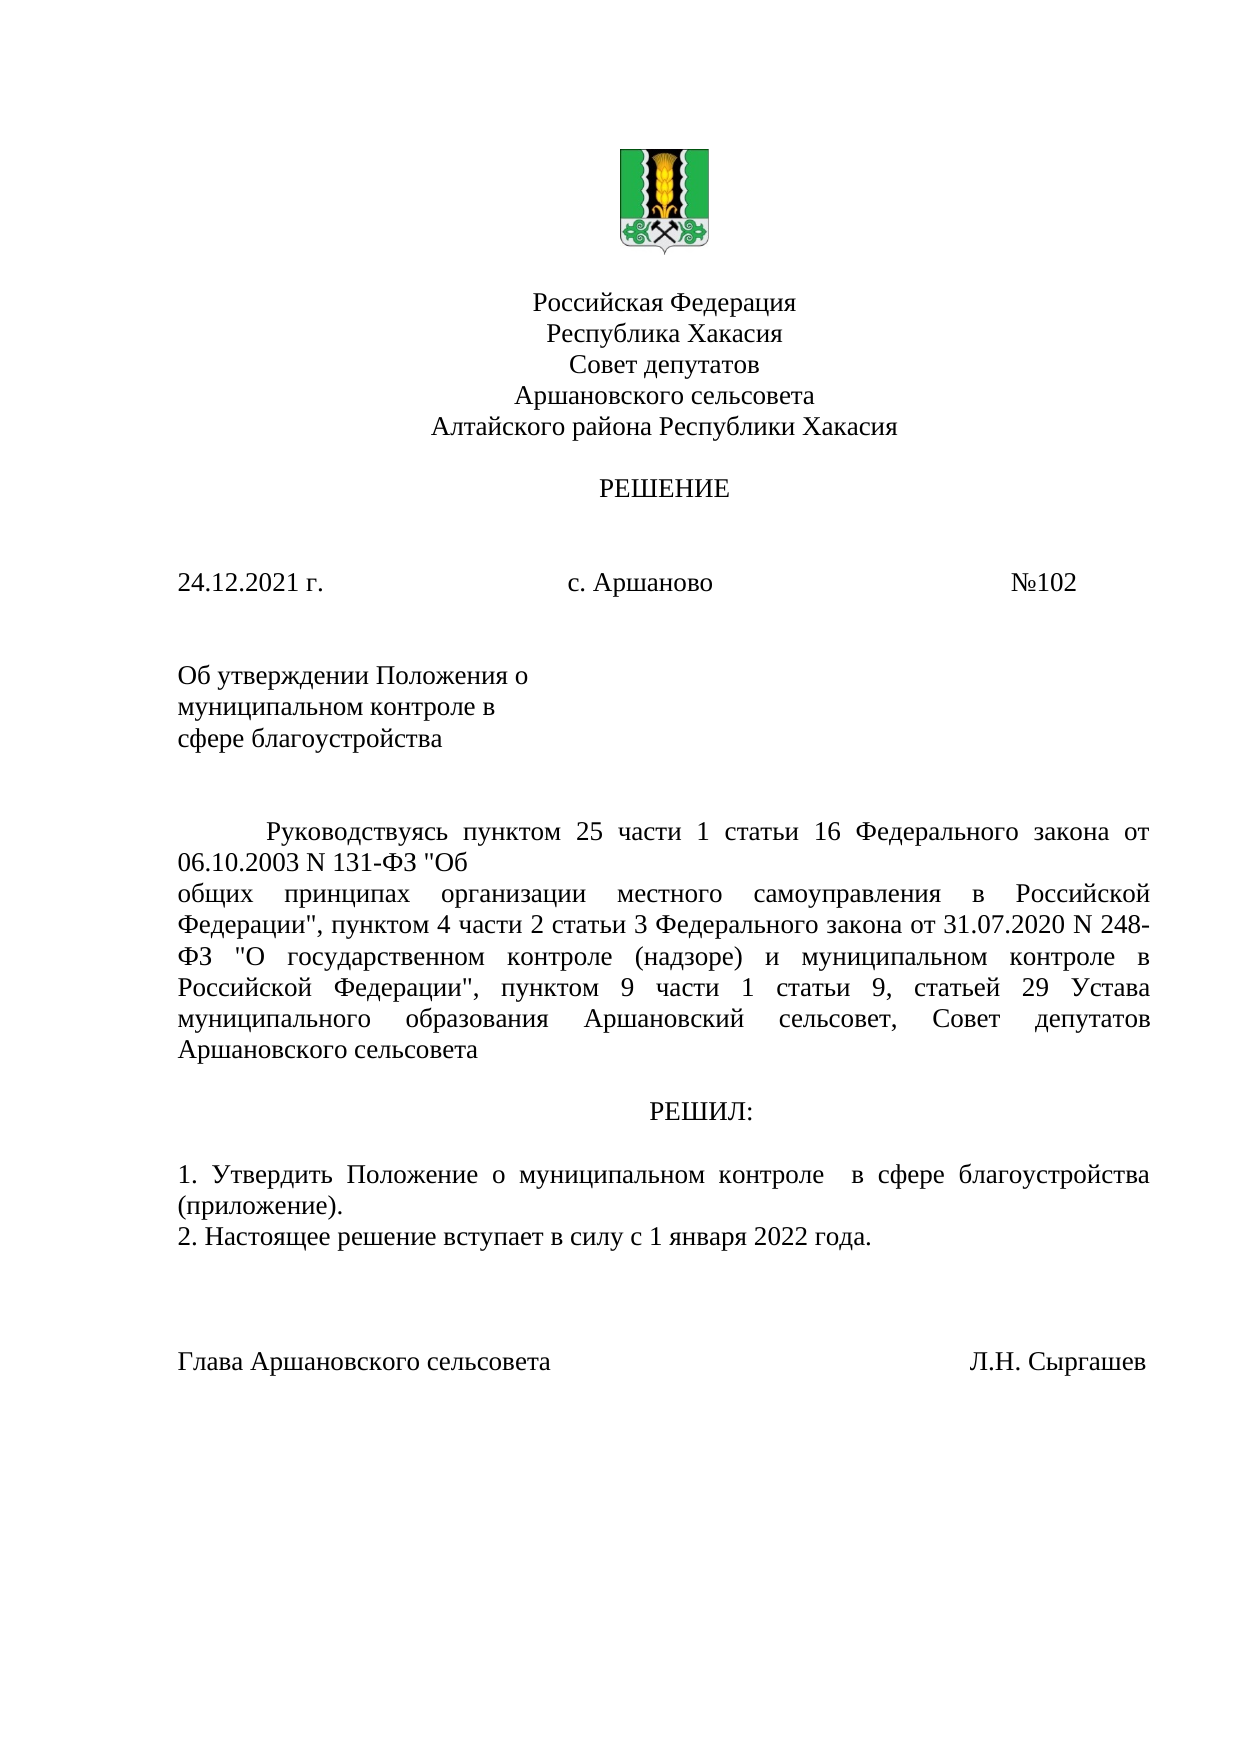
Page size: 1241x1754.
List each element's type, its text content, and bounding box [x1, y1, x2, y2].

text сфере благоустройства [177, 722, 1152, 753]
text 24.12.2021 г. с. Аршаново №102 [177, 566, 1152, 597]
text Об утверждении Положения о [177, 659, 1152, 691]
text РЕШЕНИЕ [177, 472, 1152, 504]
text Аршановского сельсовета [177, 379, 1152, 410]
text Республика Хакасия [177, 317, 1152, 348]
text общих принципах организации местного самоуправления в Российской Федерации", пунктом 4 части 2 статьи 3 Федерального закона от 31.07.2020 N 248-ФЗ "О государственном контроле (надзоре) и муниципальном контроле в Российской Федерации", пунктом 9 части 1 статьи 9, статьей 29 Устава муниципального образования Аршановский сельсовет, Совет депутатов Аршановского сельсовета [177, 877, 1152, 1064]
text РЕШИЛ: [177, 1095, 1152, 1127]
text Алтайского района Республики Хакасия [177, 410, 1152, 441]
text Руководствуясь пунктом 25 части 1 статьи 16 Федерального закона от 06.10.2003 N 131-ФЗ "Об [177, 815, 1152, 877]
text 2. Настоящее решение вступает в силу с 1 января 2022 года. [177, 1220, 1152, 1251]
text Глава Аршановского сельсовета Л.Н. Сыргашев [177, 1344, 1152, 1376]
text 1. Утвердить Положение о муниципальном контроле в сфере благоустройства (приложение). [177, 1158, 1152, 1220]
picture [620, 149, 709, 255]
text Совет депутатов [177, 348, 1152, 379]
text Российская Федерация [177, 286, 1152, 317]
text муниципальном контроле в [177, 691, 1152, 722]
